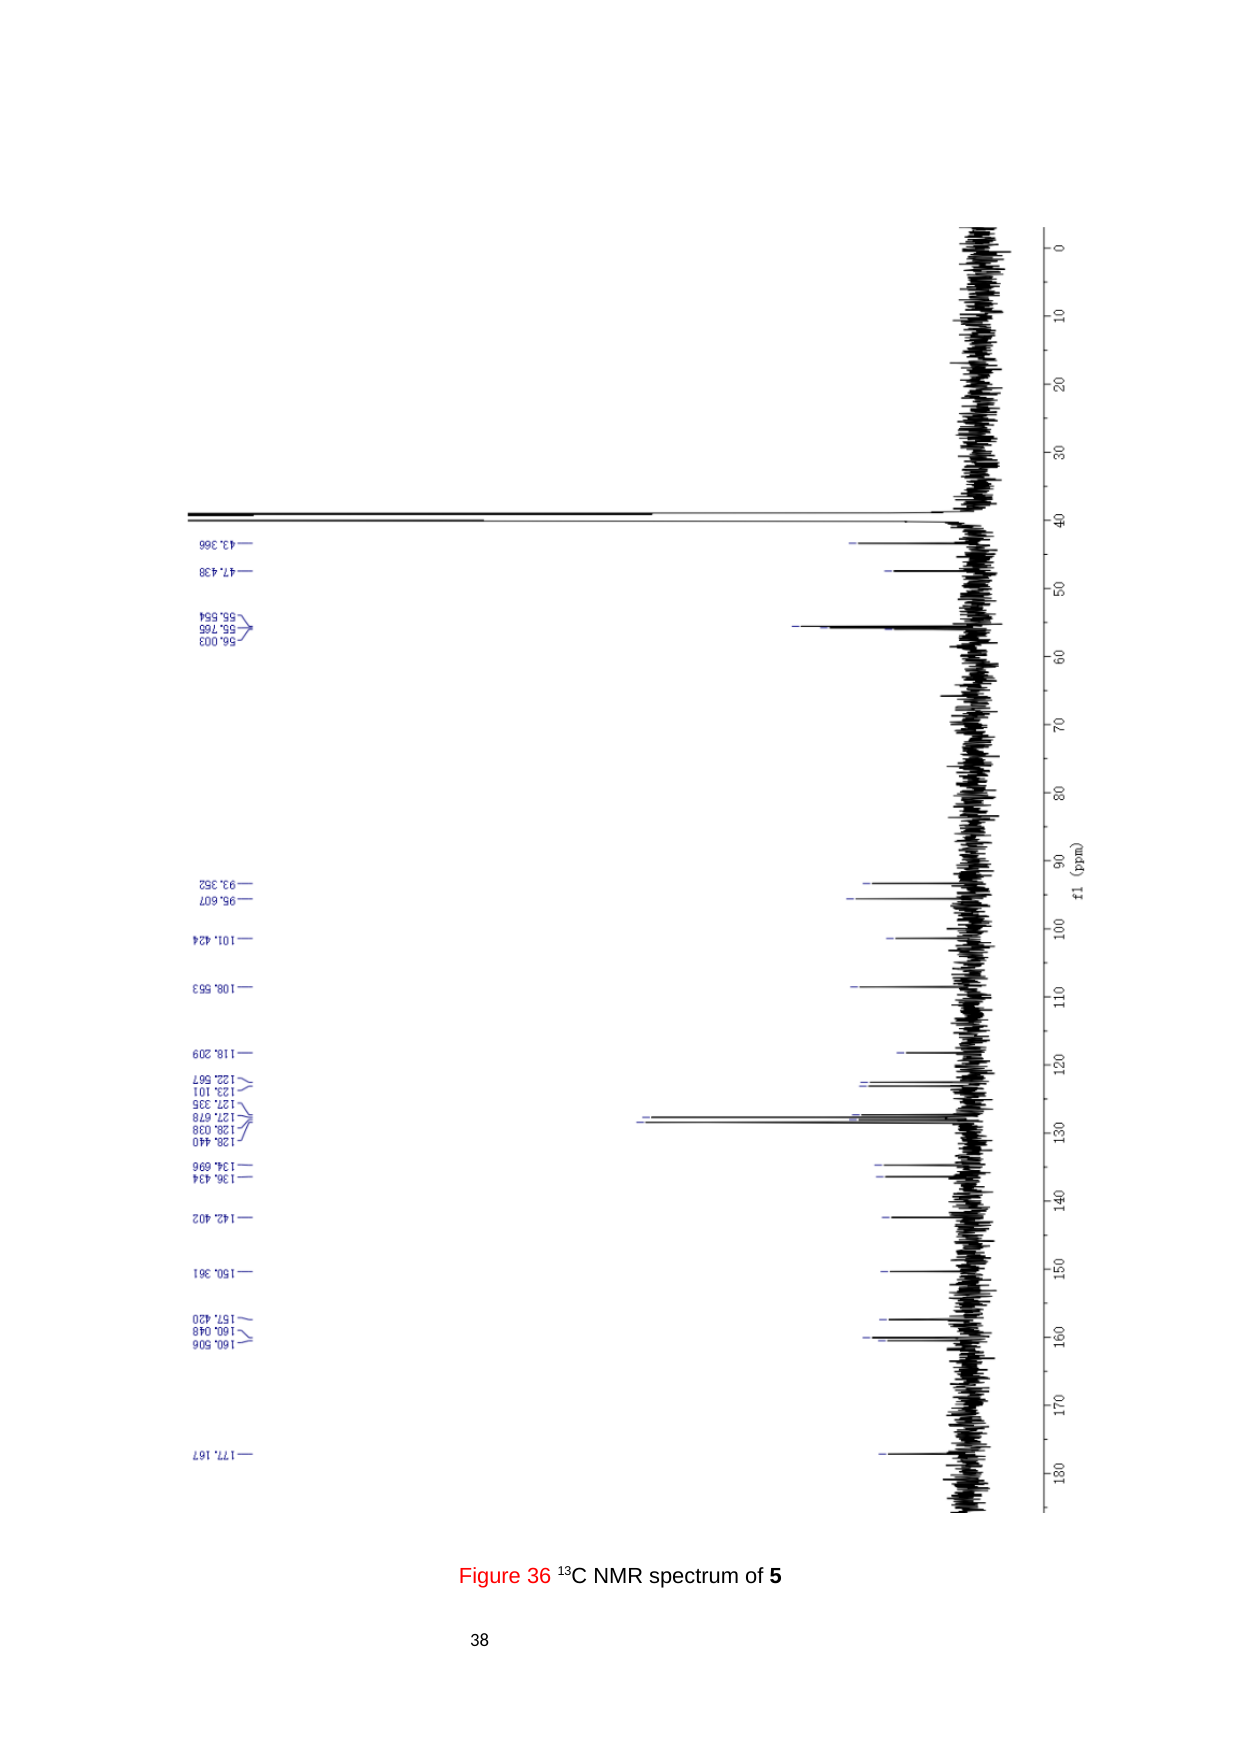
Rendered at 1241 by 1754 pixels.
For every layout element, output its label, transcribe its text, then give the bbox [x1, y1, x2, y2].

text Figure 36 13C NMR spectrum of 5 [187, 1559, 1053, 1592]
picture [188, 228, 1086, 1513]
